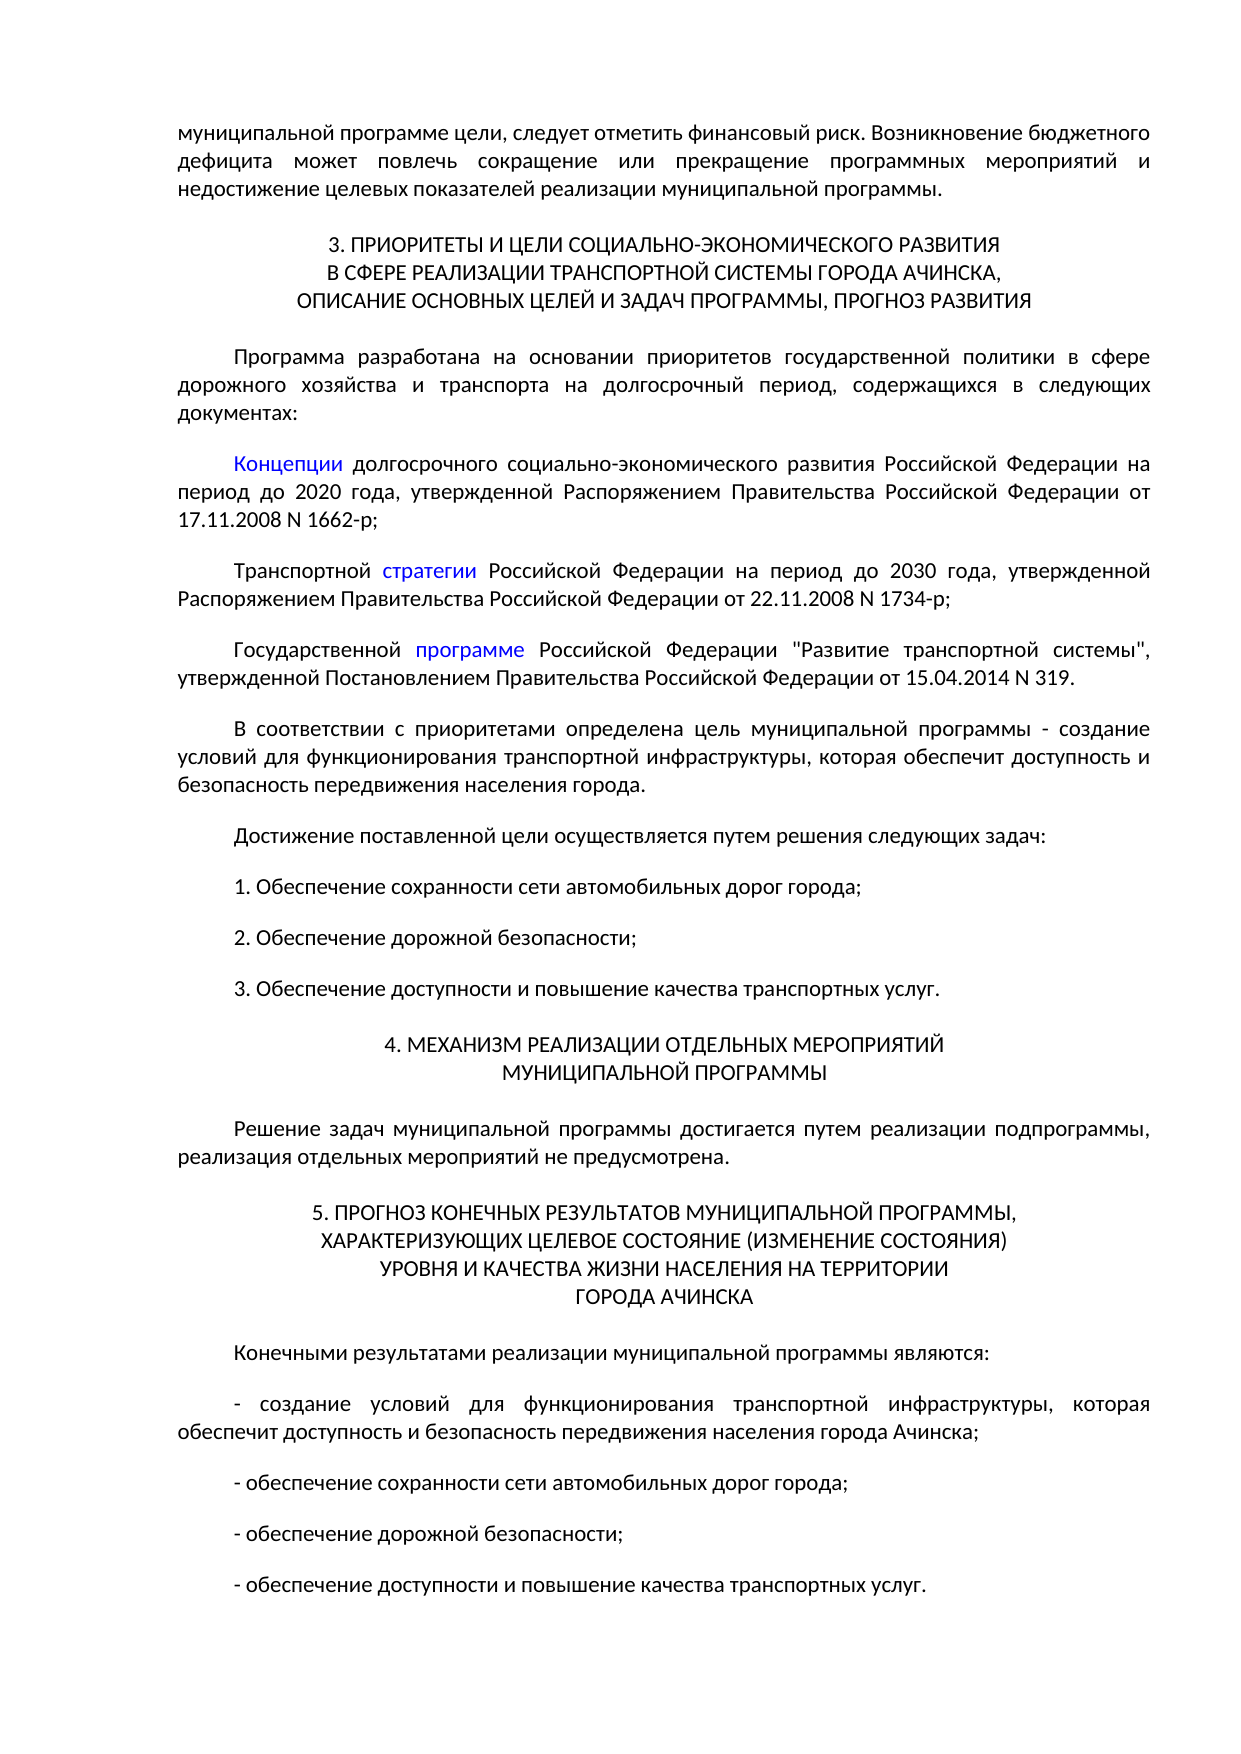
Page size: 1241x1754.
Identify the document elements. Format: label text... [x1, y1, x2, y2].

text - обеспечение сохранности сети автомобильных дорог города; [177, 1468, 1152, 1496]
text Достижение поставленной цели осуществляется путем решения следующих задач: [177, 821, 1152, 849]
text 1. Обеспечение сохранности сети автомобильных дорог города; [177, 872, 1152, 900]
text МУНИЦИПАЛЬНОЙ ПРОГРАММЫ [177, 1058, 1152, 1086]
text - обеспечение доступности и повышение качества транспортных услуг. [177, 1570, 1152, 1598]
text Программа разработана на основании приоритетов государственной политики в сфере дорожного хозяйства и транспорта на долгосрочный период, содержащихся в следующих документах: [177, 342, 1152, 426]
text В СФЕРЕ РЕАЛИЗАЦИИ ТРАНСПОРТНОЙ СИСТЕМЫ ГОРОДА АЧИНСКА, [177, 258, 1152, 286]
text 3. ПРИОРИТЕТЫ И ЦЕЛИ СОЦИАЛЬНО-ЭКОНОМИЧЕСКОГО РАЗВИТИЯ [177, 230, 1152, 258]
text Решение задач муниципальной программы достигается путем реализации подпрограммы, реализация отдельных мероприятий не предусмотрена. [177, 1114, 1152, 1170]
text Транспортной стратегии Российской Федерации на период до 2030 года, утвержденной Распоряжением Правительства Российской Федерации от 22.11.2008 N 1734-р; [177, 556, 1152, 612]
text - создание условий для функционирования транспортной инфраструктуры, которая обеспечит доступность и безопасность передвижения населения города Ачинска; [177, 1389, 1152, 1445]
text Концепции долгосрочного социально-экономического развития Российской Федерации на период до 2020 года, утвержденной Распоряжением Правительства Российской Федерации от 17.11.2008 N 1662-р; [177, 449, 1152, 533]
text 3. Обеспечение доступности и повышение качества транспортных услуг. [177, 974, 1152, 1002]
text 2. Обеспечение дорожной безопасности; [177, 923, 1152, 951]
text 5. ПРОГНОЗ КОНЕЧНЫХ РЕЗУЛЬТАТОВ МУНИЦИПАЛЬНОЙ ПРОГРАММЫ, [177, 1198, 1152, 1226]
text В соответствии с приоритетами определена цель муниципальной программы - создание условий для функционирования транспортной инфраструктуры, которая обеспечит доступность и безопасность передвижения населения города. [177, 714, 1152, 798]
text - обеспечение дорожной безопасности; [177, 1519, 1152, 1547]
text ОПИСАНИЕ ОСНОВНЫХ ЦЕЛЕЙ И ЗАДАЧ ПРОГРАММЫ, ПРОГНОЗ РАЗВИТИЯ [177, 286, 1152, 314]
text Конечными результатами реализации муниципальной программы являются: [177, 1338, 1152, 1366]
text УРОВНЯ И КАЧЕСТВА ЖИЗНИ НАСЕЛЕНИЯ НА ТЕРРИТОРИИ [177, 1254, 1152, 1282]
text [177, 118, 1152, 202]
text 4. МЕХАНИЗМ РЕАЛИЗАЦИИ ОТДЕЛЬНЫХ МЕРОПРИЯТИЙ [177, 1030, 1152, 1058]
text ХАРАКТЕРИЗУЮЩИХ ЦЕЛЕВОЕ СОСТОЯНИЕ (ИЗМЕНЕНИЕ СОСТОЯНИЯ) [177, 1226, 1152, 1254]
text ГОРОДА АЧИНСКА [177, 1282, 1152, 1310]
text Государственной программе Российской Федерации "Развитие транспортной системы", утвержденной Постановлением Правительства Российской Федерации от 15.04.2014 N 319. [177, 635, 1152, 691]
